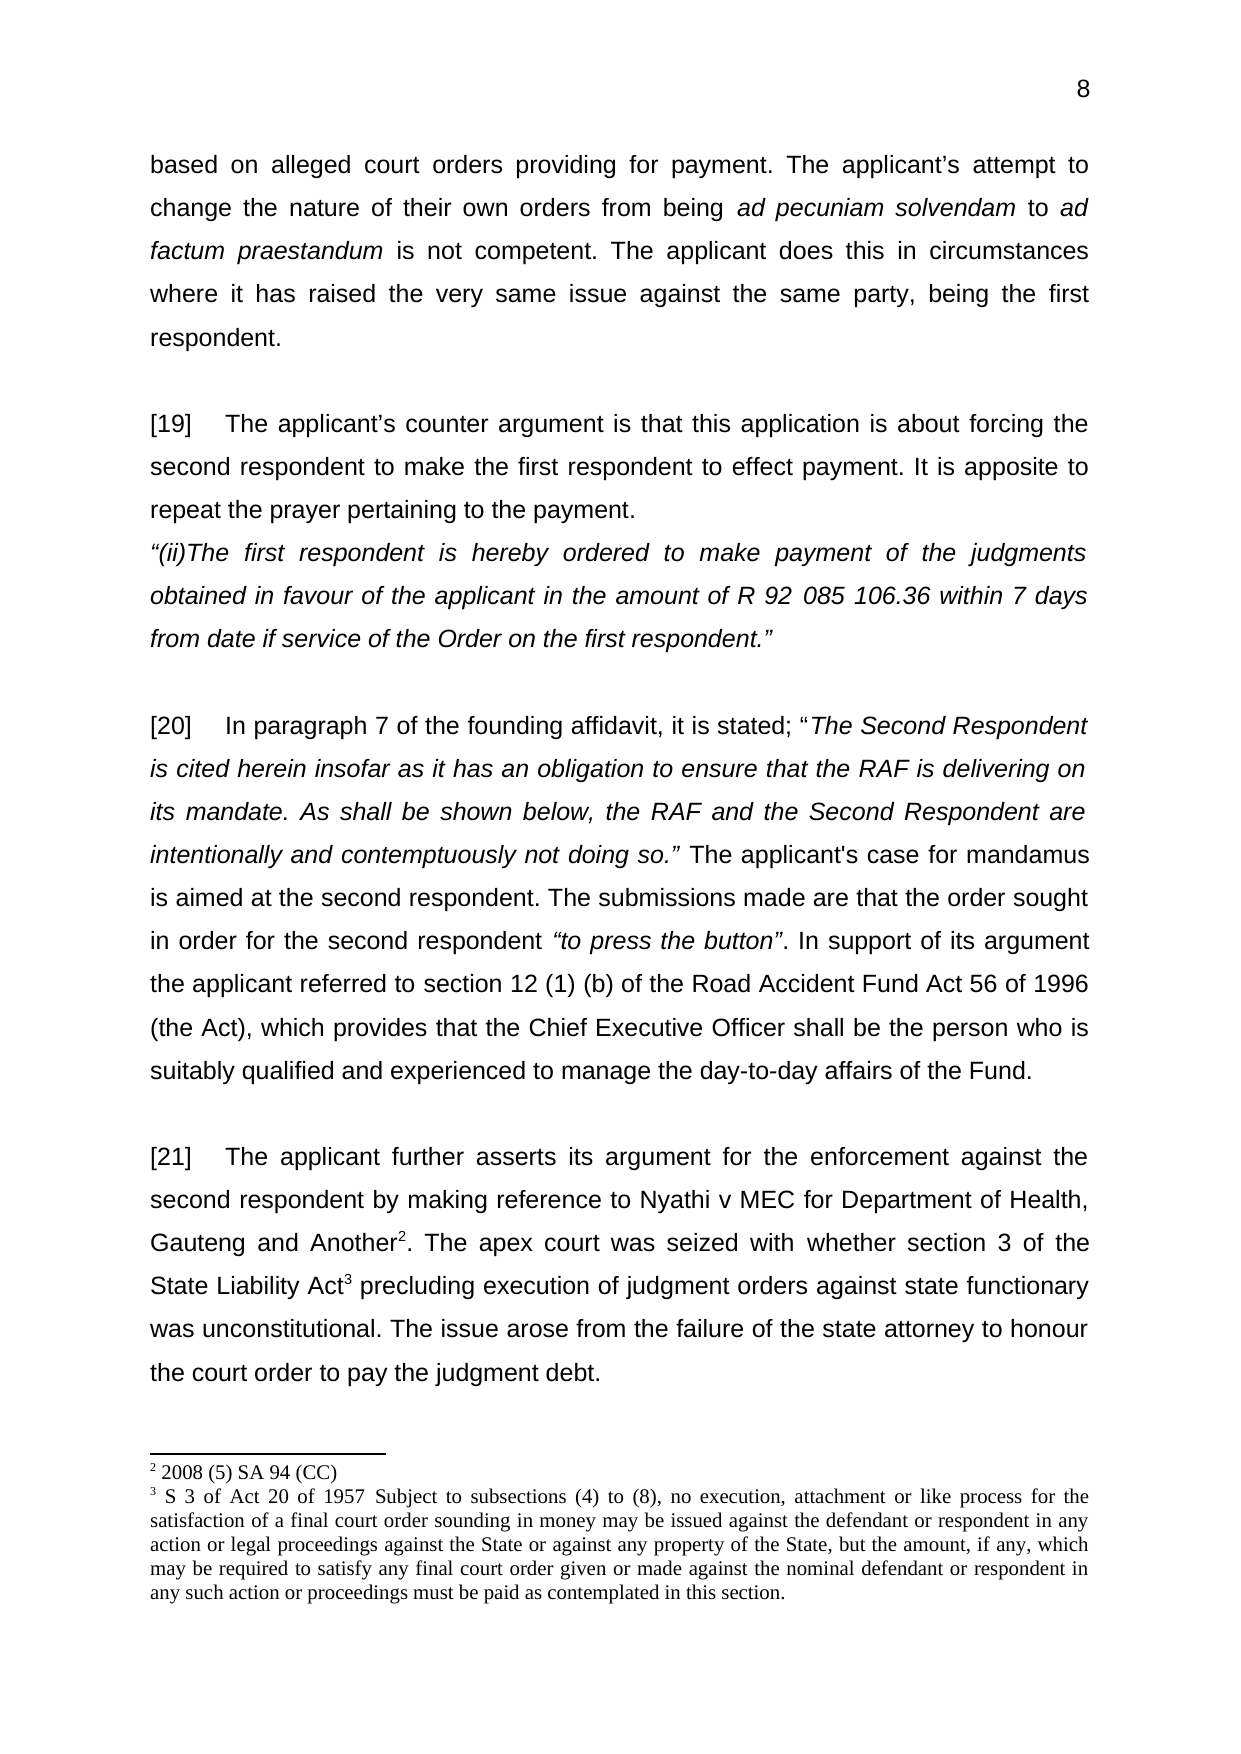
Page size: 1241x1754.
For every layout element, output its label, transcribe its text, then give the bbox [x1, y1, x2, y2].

text [19] The applicant’s counter argument is that this application is about forcing the second respondent to make the first respondent to effect payment. It is apposite to repeat the prayer pertaining to the payment. [150, 409, 1090, 524]
text [21] The applicant further asserts its argument for the enforcement against the second respondent by making reference to Nyathi v MEC for Department of Health, Gauteng and Another. The apex court was seized with whether section 3 of the State Liability Act precluding execution of judgment orders against state functionary was unconstitutional. The issue arose from the failure of the state attorney to honour the court order to pay the judgment debt. [150, 1142, 1090, 1386]
text “(ii)The first respondent is hereby ordered to make payment of the judgments obtained in favour of the applicant in the amount of R 92 085 106.36 within 7 days from date if service of the Order on the first respondent.” [150, 538, 1090, 653]
text [20] In paragraph 7 of the founding affidavit, it is stated; “The Second Respondent is cited herein insofar as it has an obligation to ensure that the RAF is delivering on its mandate. As shall be shown below, the RAF and the Second Respondent are intentionally and contemptuously not doing so.” The applicant's case for mandamus is aimed at the second respondent. The submissions made are that the order sought in order for the second respondent “to press the button”. In support of its argument the applicant referred to section 12 (1) (b) of the Road Accident Fund Act 56 of 1996 (the Act), which provides that the Chief Executive Officer shall be the person who is suitably qualified and experienced to manage the day-to-day affairs of the Fund. [150, 711, 1090, 1084]
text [150, 150, 1090, 351]
